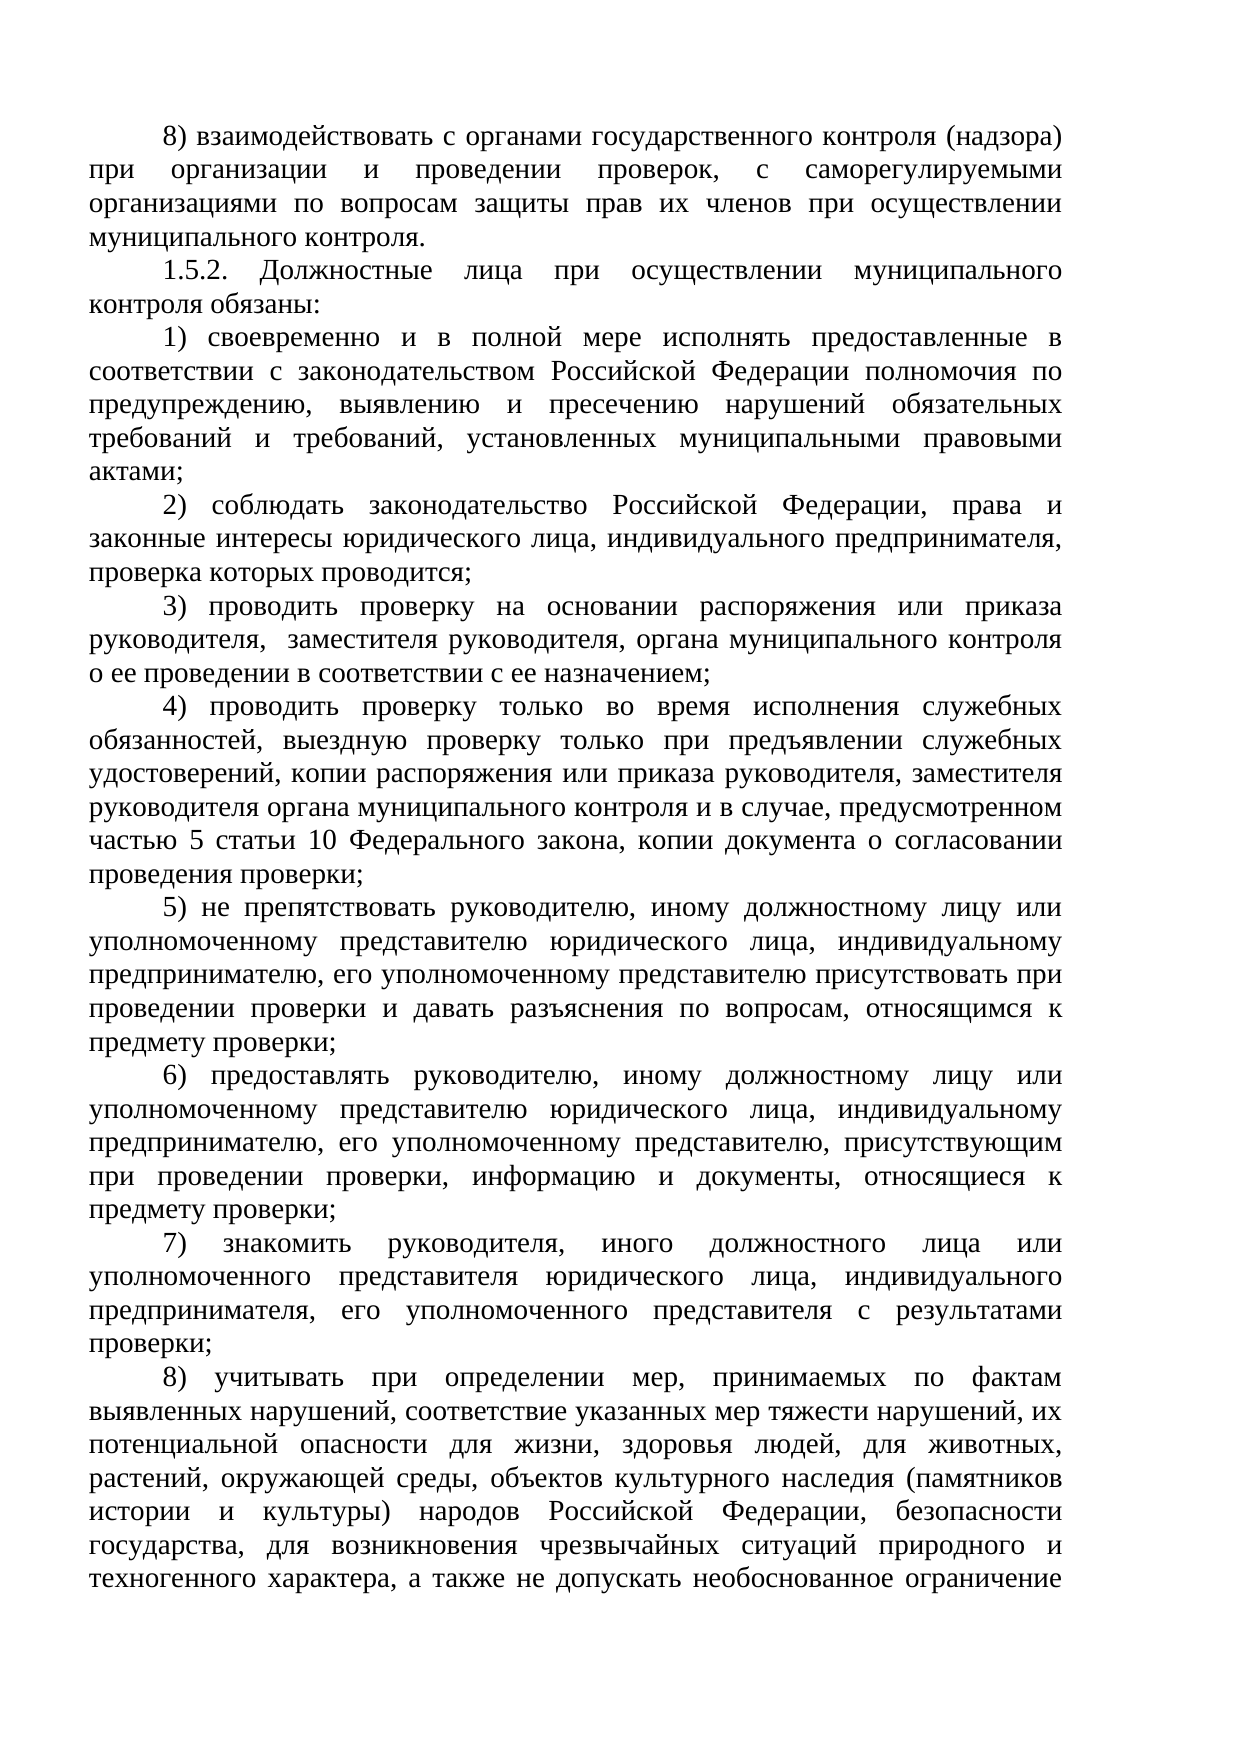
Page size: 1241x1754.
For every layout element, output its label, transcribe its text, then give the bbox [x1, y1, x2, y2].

text 1) своевременно и в полной мере исполнять предоставленные в соответствии с законодательством Российской Федерации полномочия по предупреждению, выявлению и пресечению нарушений обязательных требований и требований, установленных муниципальными правовыми актами; [89, 319, 1063, 487]
text 6) предоставлять руководителю, иному должностному лицу или уполномоченному представителю юридического лица, индивидуальному предпринимателю, его уполномоченному представителю, присутствующим при проведении проверки, информацию и документы, относящиеся к предмету проверки; [89, 1057, 1063, 1225]
text 5) не препятствовать руководителю, иному должностному лицу или уполномоченному представителю юридического лица, индивидуальному предпринимателю, его уполномоченному представителю присутствовать при проведении проверки и давать разъяснения по вопросам, относящимся к предмету проверки; [89, 889, 1063, 1057]
text 4) проводить проверку только во время исполнения служебных обязанностей, выездную проверку только при предъявлении служебных удостоверений, копии распоряжения или приказа руководителя, заместителя руководителя органа муниципального контроля и в случае, предусмотренном частью 5 статьи 10 Федерального закона, копии документа о согласовании проведения проверки; [89, 688, 1063, 889]
text 8) взаимодействовать с органами государственного контроля (надзора) при организации и проведении проверок, с саморегулируемыми организациями по вопросам защиты прав их членов при осуществлении муниципального контроля. [89, 118, 1063, 252]
text 1.5.2. Должностные лица при осуществлении муниципального контроля обязаны: [89, 252, 1063, 319]
text 3) проводить проверку на основании распоряжения или приказа руководителя, заместителя руководителя, органа муниципального контроля о ее проведении в соответствии с ее назначением; [89, 588, 1063, 688]
text 7) знакомить руководителя, иного должностного лица или уполномоченного представителя юридического лица, индивидуального предпринимателя, его уполномоченного представителя с результатами проверки; [89, 1225, 1063, 1359]
text 2) соблюдать законодательство Российской Федерации, права и законные интересы юридического лица, индивидуального предпринимателя, проверка которых проводится; [89, 487, 1063, 588]
